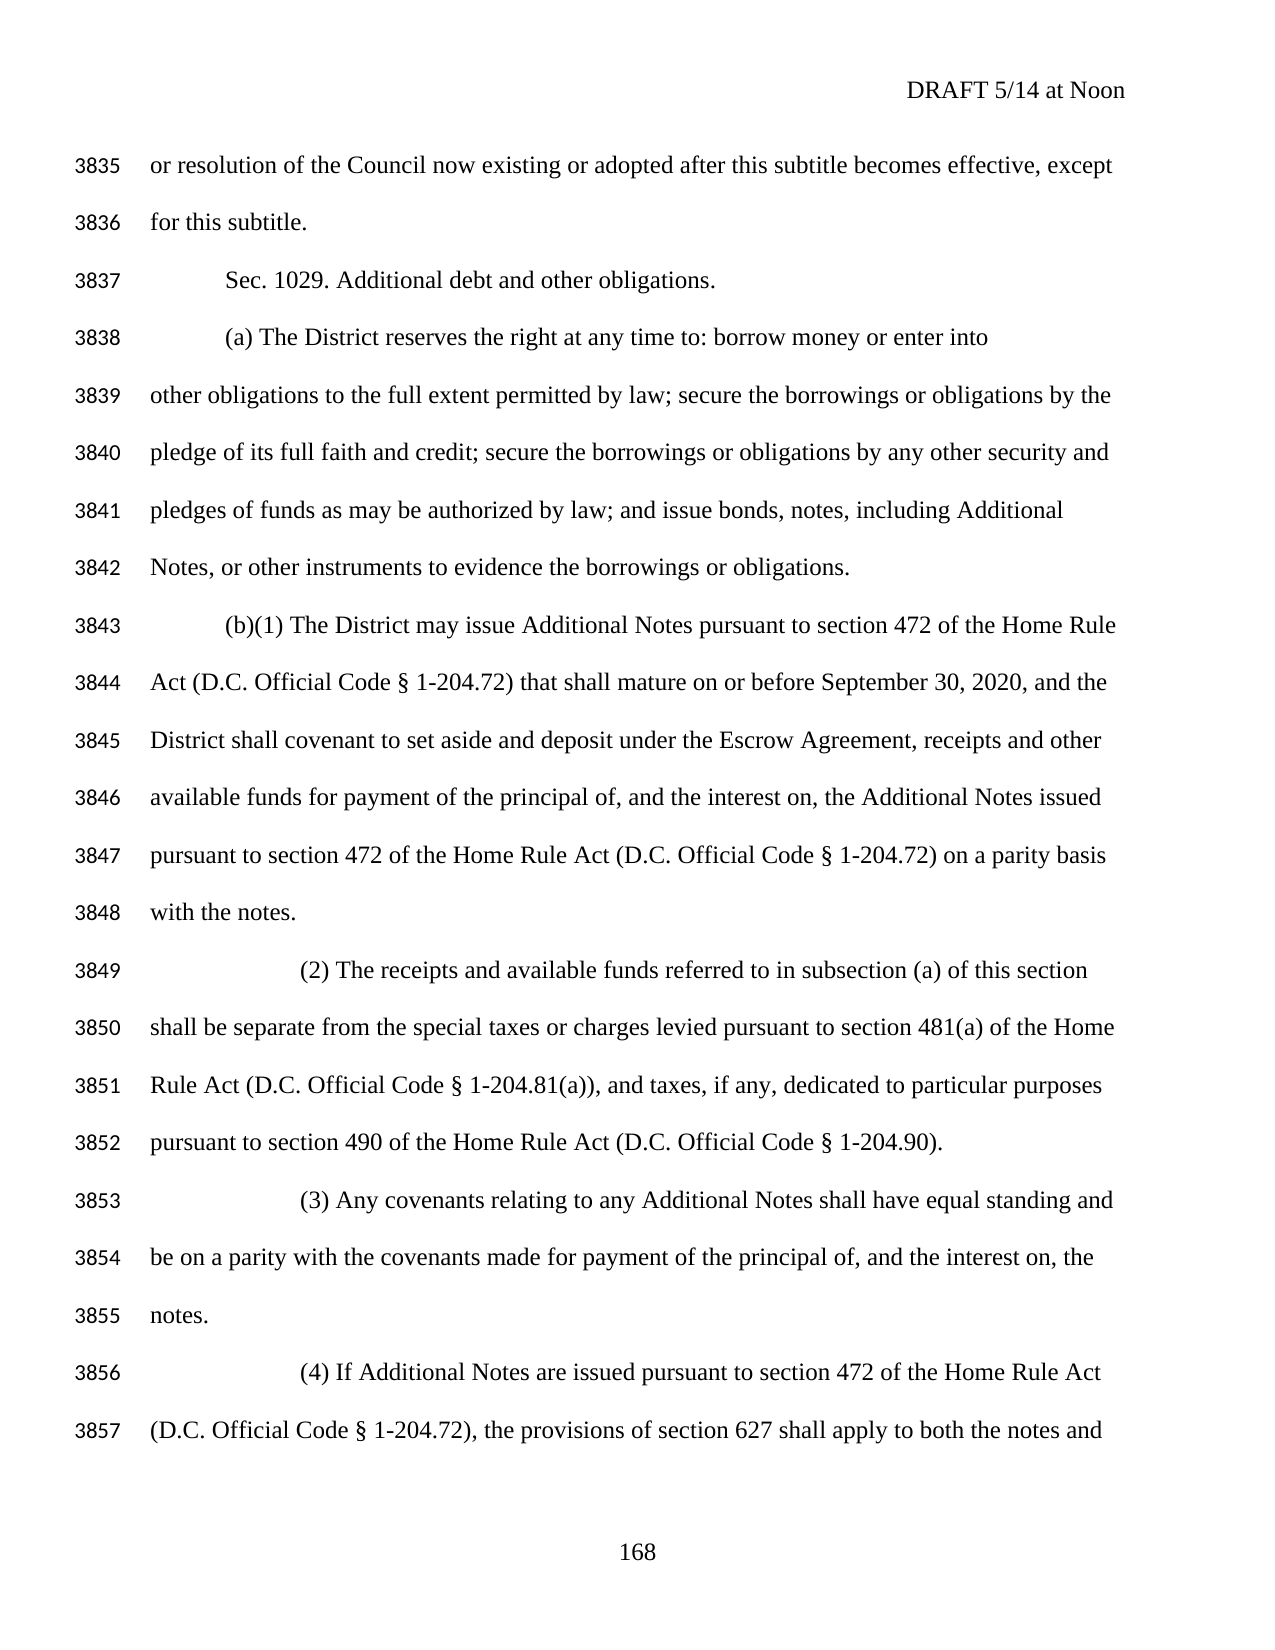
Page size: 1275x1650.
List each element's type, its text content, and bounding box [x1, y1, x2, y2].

text (a) The District reserves the right at any time to: borrow money or enter into [150, 322, 1125, 351]
text (2) The receipts and available funds referred to in subsection (a) of this section shall be separate from the special taxes or charges levied pursuant to section 481(a) of the Home Rule Act (D.C. Official Code § 1-204.81(a)), and taxes, if any, dedicated to particular purposes pursuant to section 490 of the Home Rule Act (D.C. Official Code § 1-204.90). [150, 955, 1125, 1156]
text other obligations to the full extent permitted by law; secure the borrowings or obligations by the pledge of its full faith and credit; secure the borrowings or obligations by any other security and pledges of funds as may be authorized by law; and issue bonds, notes, including Additional Notes, or other instruments to evidence the borrowings or obligations. [150, 380, 1125, 581]
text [150, 1357, 1125, 1444]
text (b)(1) The District may issue Additional Notes pursuant to section 472 of the Home Rule Act (D.C. Official Code § 1-204.72) that shall mature on or before September 30, 2020, and the District shall covenant to set aside and deposit under the Escrow Agreement, receipts and other available funds for payment of the principal of, and the interest on, the Additional Notes issued pursuant to section 472 of the Home Rule Act (D.C. Official Code § 1-204.72) on a parity basis with the notes. [150, 610, 1125, 926]
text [150, 150, 1125, 236]
subtitle Sec. 1029. Additional debt and other obligations. [150, 265, 1125, 294]
text (3) Any covenants relating to any Additional Notes shall have equal standing and be on a parity with the covenants made for payment of the principal of, and the interest on, the notes. [150, 1185, 1125, 1329]
